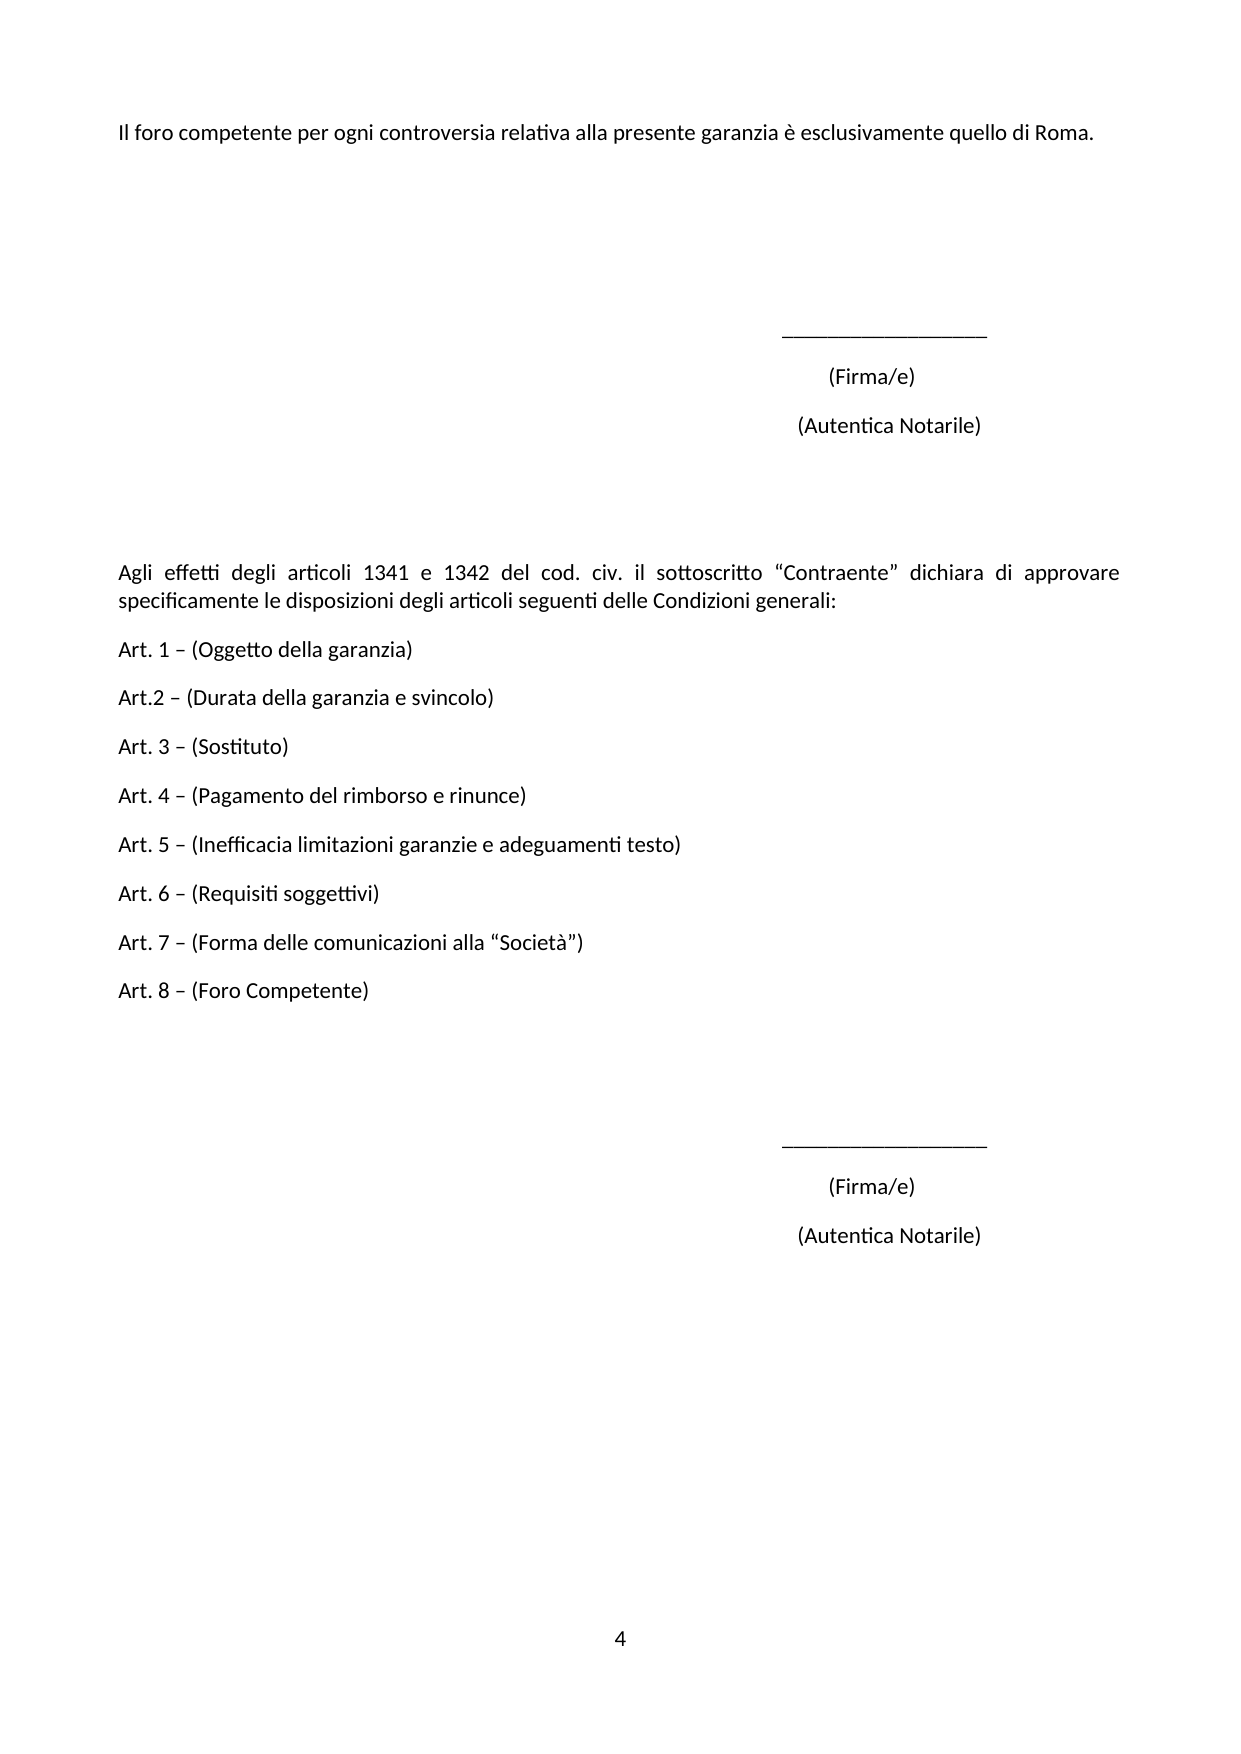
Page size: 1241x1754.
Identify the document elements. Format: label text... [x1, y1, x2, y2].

text Agli effetti degli articoli 1341 e 1342 del cod. civ. il sottoscritto “Contraente” dichiara di approvare specificamente le disposizioni degli articoli seguenti delle Condizioni generali: [118, 558, 1122, 614]
text Il foro competente per ogni controversia relativa alla presente garanzia è esclusivamente quello di Roma. [118, 118, 1122, 146]
text Art. 4 – (Pagamento del rimborso e rinunce) [118, 781, 1122, 809]
text (Firma/e) [118, 1172, 1122, 1200]
text Art.2 – (Durata della garanzia e svincolo) [118, 683, 1122, 712]
text __________________ [118, 313, 1122, 342]
text Art. 7 – (Forma delle comunicazioni alla “Società”) [118, 928, 1122, 956]
text (Autentica Notarile) [708, 411, 1122, 439]
text Art. 8 – (Foro Competente) [118, 977, 1122, 1005]
text Art. 5 – (Inefficacia limitazioni garanzie e adeguamenti testo) [118, 830, 1122, 858]
text __________________ [118, 1123, 1122, 1151]
text Art. 3 – (Sostituto) [118, 732, 1122, 760]
text (Autentica Notarile) [708, 1221, 1122, 1249]
text Art. 1 – (Oggetto della garanzia) [118, 635, 1122, 663]
text (Firma/e) [118, 362, 1122, 390]
text Art. 6 – (Requisiti soggettivi) [118, 879, 1122, 907]
